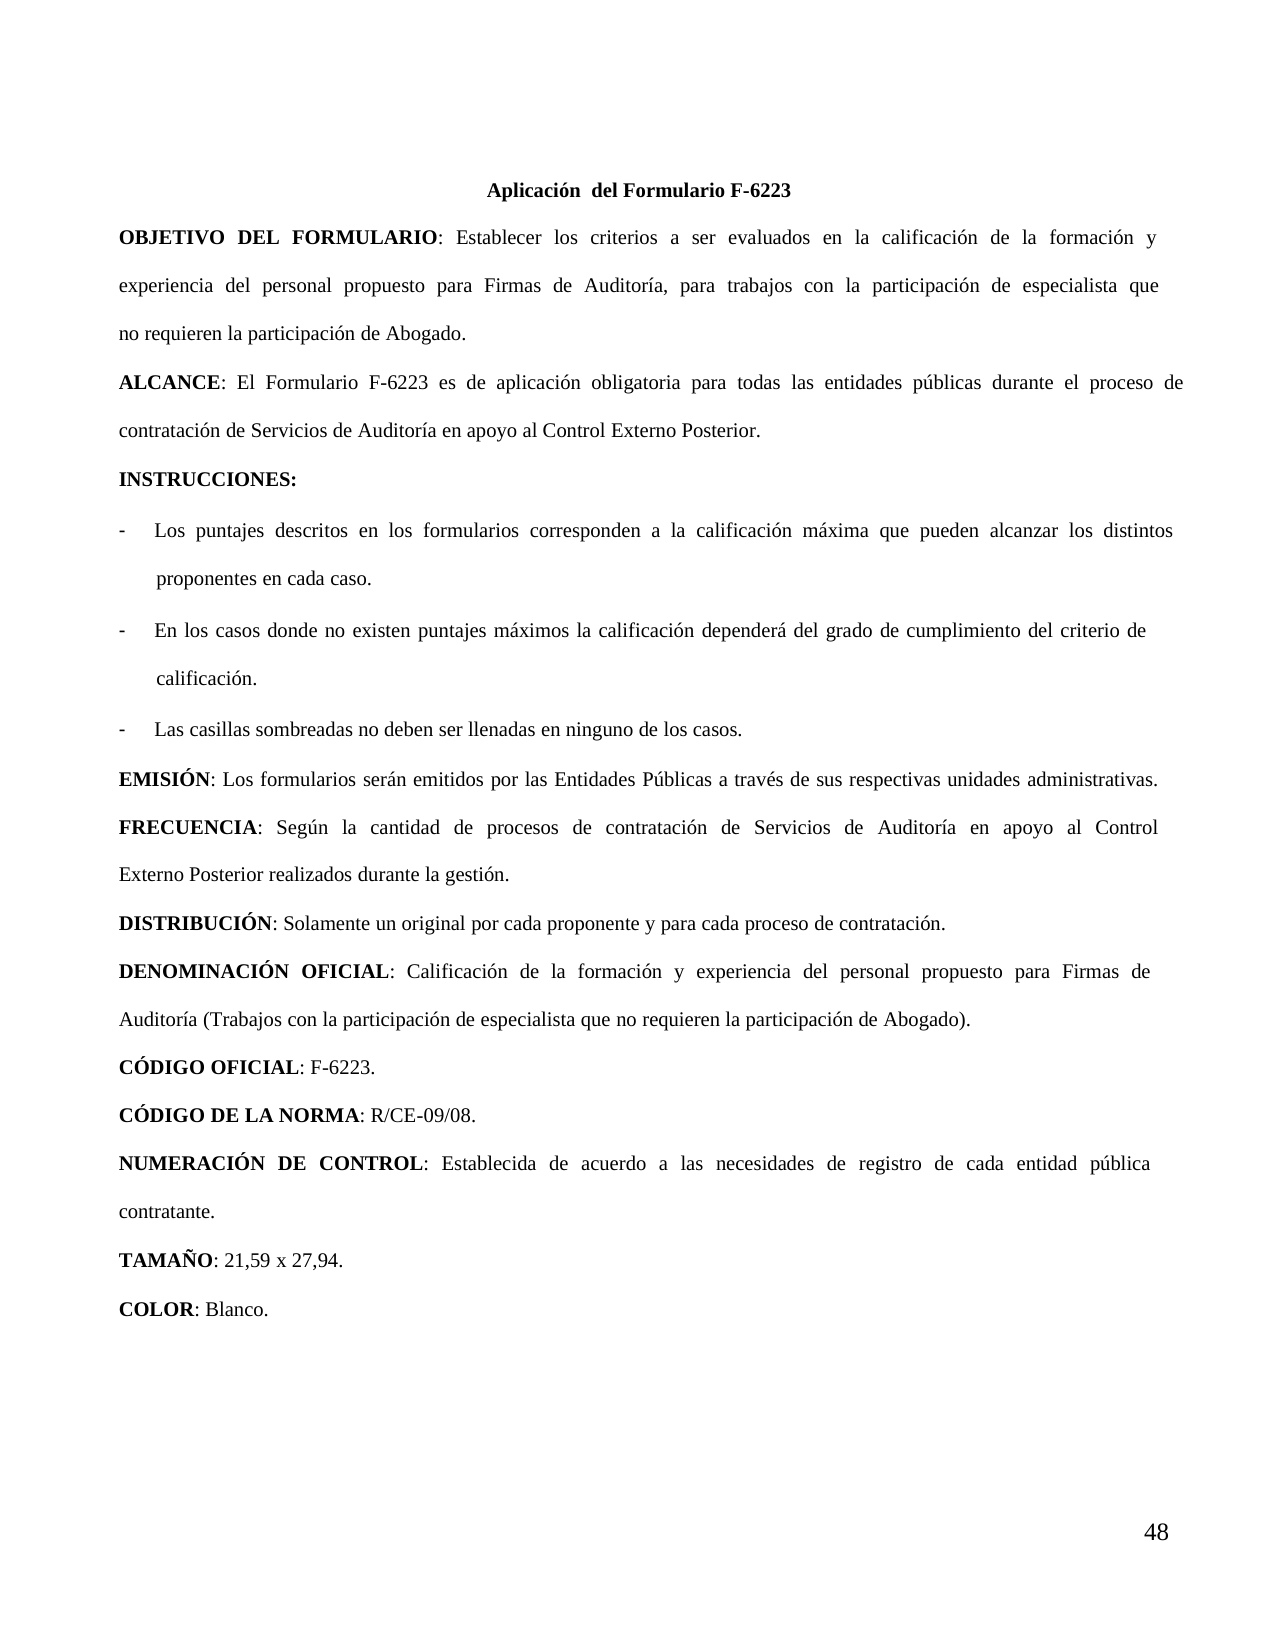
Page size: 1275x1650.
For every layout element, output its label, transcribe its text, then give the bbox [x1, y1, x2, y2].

text Auditoría (Trabajos con la participación de especialista que no requieren la participación de Abogado). [118, 1007, 1171, 1031]
text - En los casos donde no existen puntajes máximos la calificación dependerá del grado de cumplimiento del criterio de calificación. [118, 615, 1186, 689]
text Aplicación del Formulario F-6223 [481, 180, 797, 201]
text ALCANCE: El Formulario F-6223 es de aplicación obligatoria para todas las entidades públicas durante el proceso de contratación de Servicios de Auditoría en apoyo al Control Externo Posterior. [118, 370, 1186, 442]
text CÓDIGO DE LA NORMA: R/CE-09/08. [118, 1103, 1171, 1127]
text NUMERACIÓN DE CONTROL: Establecida de acuerdo a las necesidades de registro de cada entidad pública contratante. [118, 1151, 1186, 1223]
text INSTRUCCIONES: [118, 467, 1171, 491]
text EMISIÓN: Los formularios serán emitidos por las Entidades Públicas a través de sus respectivas unidades administrativas. FRECUENCIA: Según la cantidad de procesos de contratación de Servicios de Auditoría en apoyo al Control Externo Posterior realizados durante la gestión. [118, 767, 1159, 886]
text CÓDIGO OFICIAL: F-6223. [118, 1055, 1171, 1079]
text COLOR: Blanco. [118, 1296, 1171, 1320]
text - Los puntajes descritos en los formularios corresponden a la calificación máxima que pueden alcanzar los distintos proponentes en cada caso. [118, 515, 1186, 590]
text TAMAÑO: 21,59 x 27,94. [118, 1248, 1171, 1272]
text DISTRIBUCIÓN: Solamente un original por cada proponente y para cada proceso de contratación. [118, 911, 1171, 935]
text - Las casillas sombreadas no deben ser llenadas en ninguno de los casos. [118, 714, 1171, 743]
text OBJETIVO DEL FORMULARIO: Establecer los criterios a ser evaluados en la calificación de la formación y experiencia del personal propuesto para Firmas de Auditoría, para trabajos con la participación de especialista que no requieren la participación de Abogado. [118, 225, 1159, 345]
text DENOMINACIÓN OFICIAL: Calificación de la formación y experiencia del personal propuesto para Firmas de [118, 959, 1186, 983]
